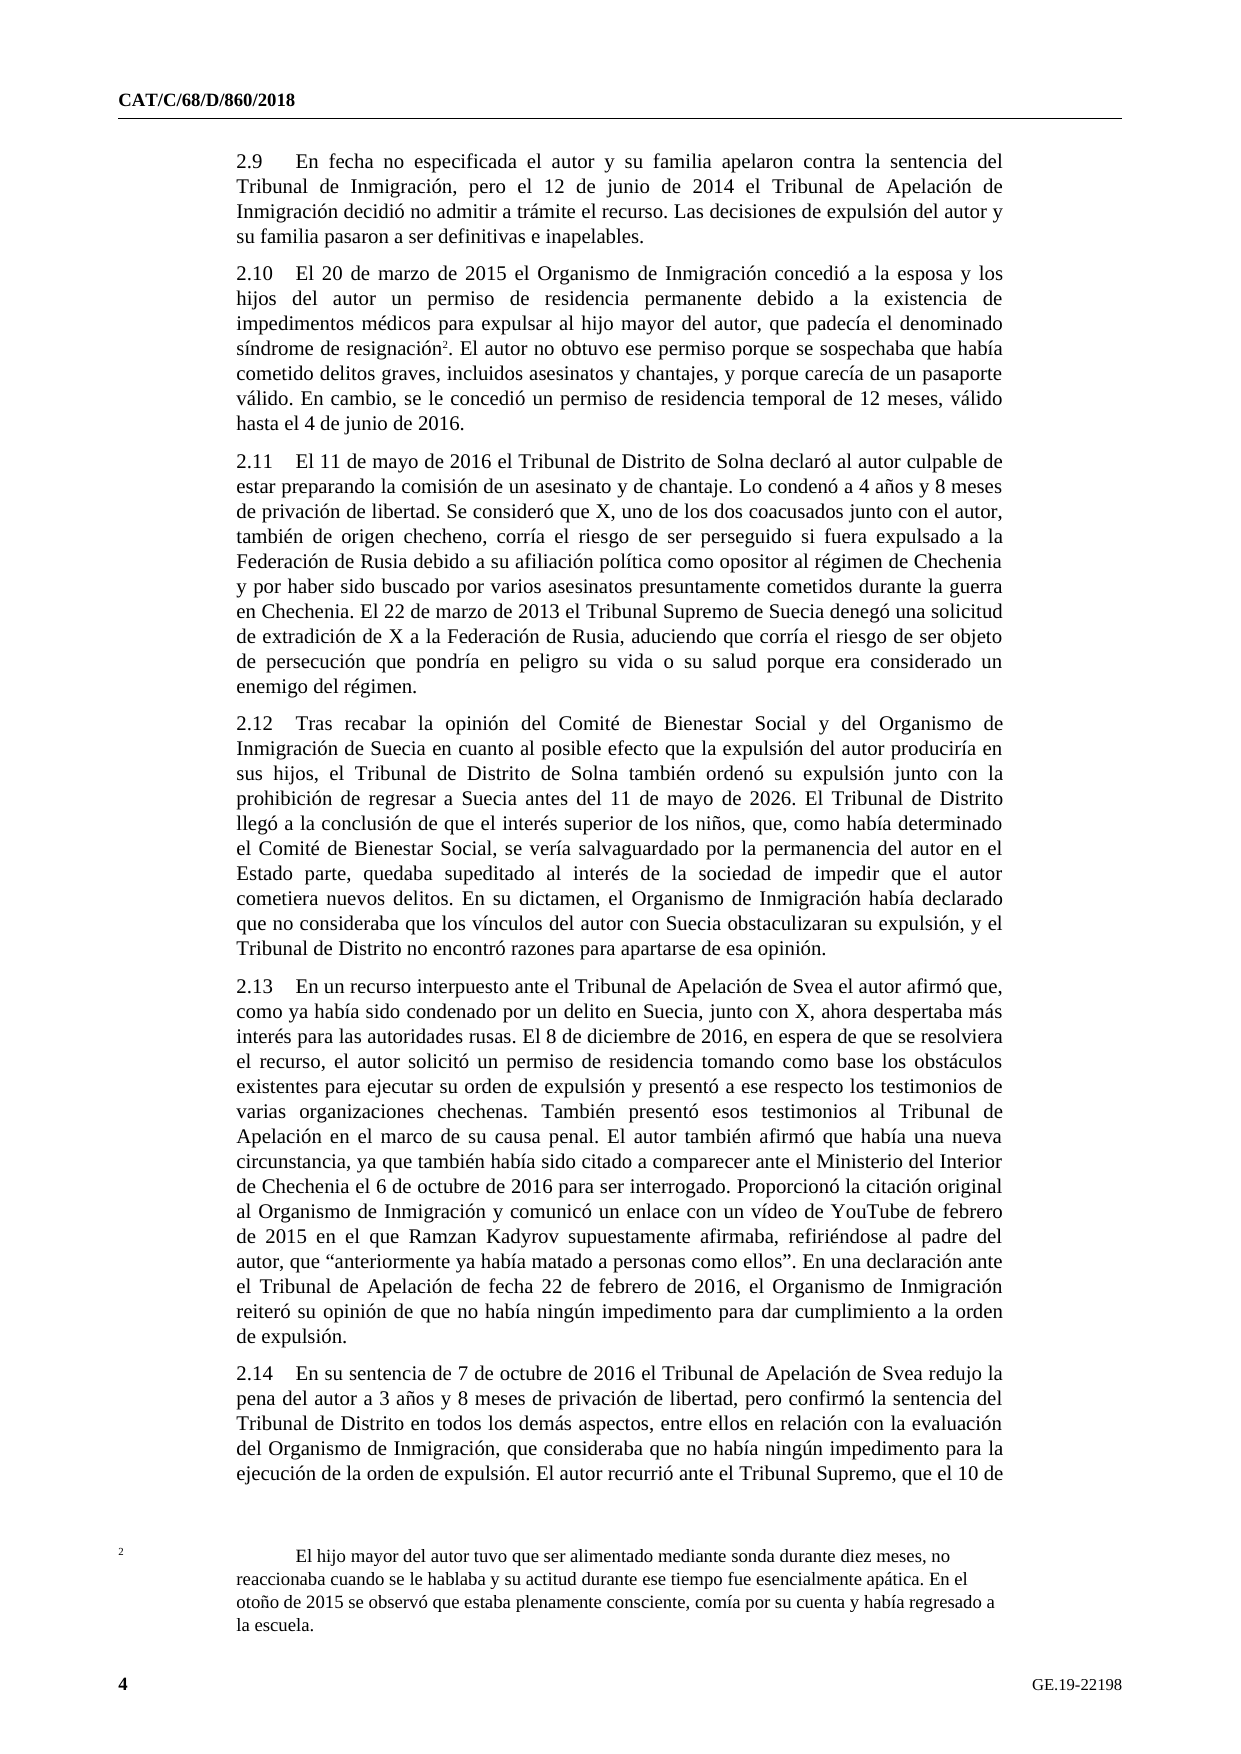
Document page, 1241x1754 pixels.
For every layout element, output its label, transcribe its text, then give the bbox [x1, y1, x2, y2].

text 2.11 El 11 de mayo de 2016 el Tribunal de Distrito de Solna declaró al autor culpable de estar preparando la comisión de un asesinato y de chantaje. Lo condenó a 4 años y 8 meses de privación de libertad. Se consideró que X, uno de los dos coacusados junto con el autor, también de origen checheno, corría el riesgo de ser perseguido si fuera expulsado a la Federación de Rusia debido a su afiliación política como opositor al régimen de Chechenia y por haber sido buscado por varios asesinatos presuntamente cometidos durante la guerra en Chechenia. El 22 de marzo de 2013 el Tribunal Supremo de Suecia denegó una solicitud de extradición de X a la Federación de Rusia, aduciendo que corría el riesgo de ser objeto de persecución que pondría en peligro su vida o su salud porque era considerado un enemigo del régimen. [236, 448, 1004, 698]
text 2.13 En un recurso interpuesto ante el Tribunal de Apelación de Svea el autor afirmó que, como ya había sido condenado por un delito en Suecia, junto con X, ahora despertaba más interés para las autoridades rusas. El 8 de diciembre de 2016, en espera de que se resolviera el recurso, el autor solicitó un permiso de residencia tomando como base los obstáculos existentes para ejecutar su orden de expulsión y presentó a ese respecto los testimonios de varias organizaciones chechenas. También presentó esos testimonios al Tribunal de Apelación en el marco de su causa penal. El autor también afirmó que había una nueva circunstancia, ya que también había sido citado a comparecer ante el Ministerio del Interior de Chechenia el 6 de octubre de 2016 para ser interrogado. Proporcionó la citación original al Organismo de Inmigración y comunicó un enlace con un vídeo de YouTube de febrero de 2015 en el que Ramzan Kadyrov supuestamente afirmaba, refiriéndose al padre del autor, que “anteriormente ya había matado a personas como ellos”. En una declaración ante el Tribunal de Apelación de fecha 22 de febrero de 2016, el Organismo de Inmigración reiteró su opinión de que no había ningún impedimento para dar cumplimiento a la orden de expulsión. [236, 973, 1004, 1348]
text 2.10 El 20 de marzo de 2015 el Organismo de Inmigración concedió a la esposa y los hijos del autor un permiso de residencia permanente debido a la existencia de impedimentos médicos para expulsar al hijo mayor del autor, que padecía el denominado síndrome de resignación. El autor no obtuvo ese permiso porque se sospechaba que había cometido delitos graves, incluidos asesinatos y chantajes, y porque carecía de un pasaporte válido. En cambio, se le concedió un permiso de residencia temporal de 12 meses, válido hasta el 4 de junio de 2016. [236, 260, 1004, 435]
text 2.9 En fecha no especificada el autor y su familia apelaron contra la sentencia del Tribunal de Inmigración, pero el 12 de junio de 2014 el Tribunal de Apelación de Inmigración decidió no admitir a trámite el recurso. Las decisiones de expulsión del autor y su familia pasaron a ser definitivas e inapelables. [236, 148, 1004, 248]
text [236, 1360, 1004, 1485]
text 2.12 Tras recabar la opinión del Comité de Bienestar Social y del Organismo de Inmigración de Suecia en cuanto al posible efecto que la expulsión del autor produciría en sus hijos, el Tribunal de Distrito de Solna también ordenó su expulsión junto con la prohibición de regresar a Suecia antes del 11 de mayo de 2026. El Tribunal de Distrito llegó a la conclusión de que el interés superior de los niños, que, como había determinado el Comité de Bienestar Social, se vería salvaguardado por la permanencia del autor en el Estado parte, quedaba supeditado al interés de la sociedad de impedir que el autor cometiera nuevos delitos. En su dictamen, el Organismo de Inmigración había declarado que no consideraba que los vínculos del autor con Suecia obstaculizaran su expulsión, y el Tribunal de Distrito no encontró razones para apartarse de esa opinión. [236, 710, 1004, 960]
